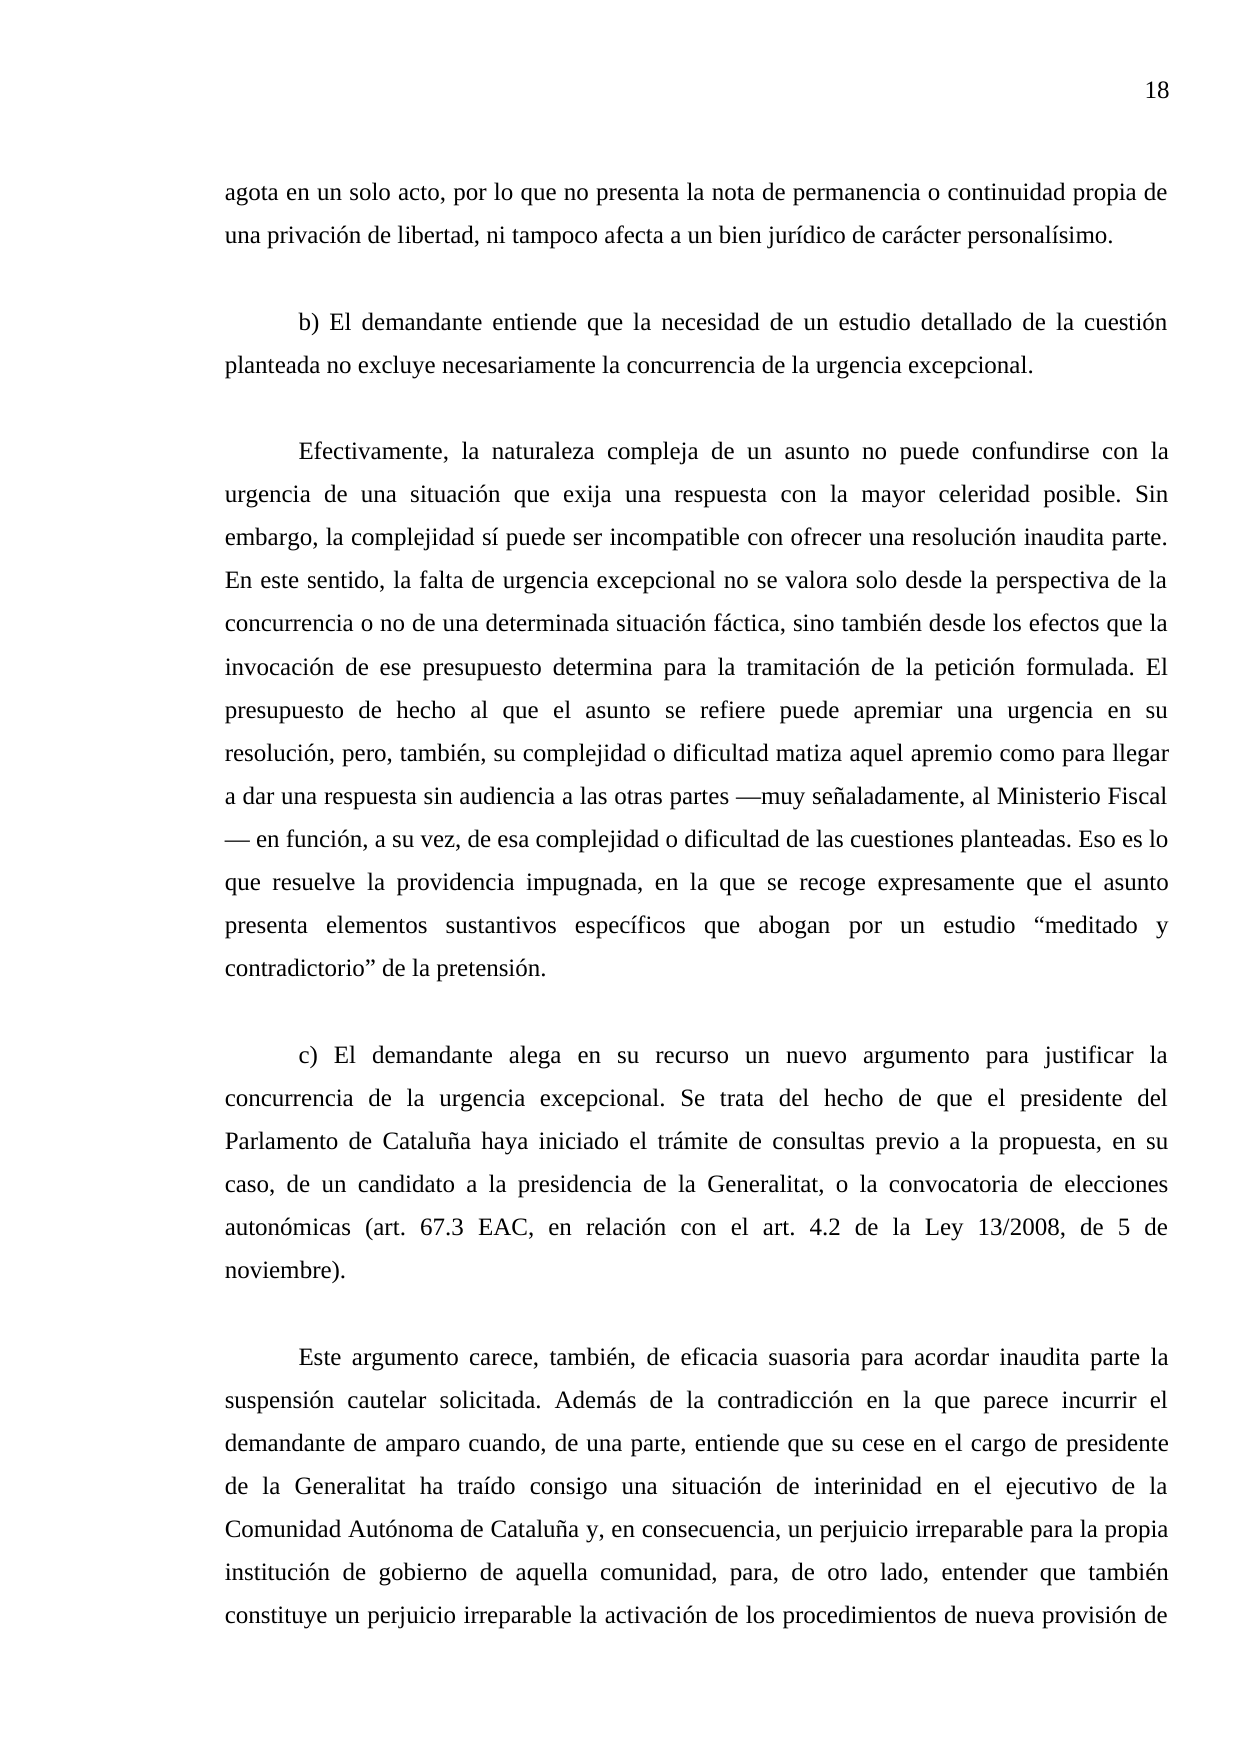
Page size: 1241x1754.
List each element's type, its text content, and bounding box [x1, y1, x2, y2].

text c) El demandante alega en su recurso un nuevo argumento para justificar la concurrencia de la urgencia excepcional. Se trata del hecho de que el presidente del Parlamento de Cataluña haya iniciado el trámite de consultas previo a la propuesta, en su caso, de un candidato a la presidencia de la Generalitat, o la convocatoria de elecciones autonómicas (art. 67.3 EAC, en relación con el art. 4.2 de la Ley 13/2008, de 5 de noviembre). [224, 1040, 1169, 1284]
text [224, 1342, 1169, 1629]
text b) El demandante entiende que la necesidad de un estudio detallado de la cuestión planteada no excluye necesariamente la concurrencia de la urgencia excepcional. [224, 307, 1169, 378]
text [224, 177, 1169, 249]
text Efectivamente, la naturaleza compleja de un asunto no puede confundirse con la urgencia de una situación que exija una respuesta con la mayor celeridad posible. Sin embargo, la complejidad sí puede ser incompatible con ofrecer una resolución inaudita parte. En este sentido, la falta de urgencia excepcional no se valora solo desde la perspectiva de la concurrencia o no de una determinada situación fáctica, sino también desde los efectos que la invocación de ese presupuesto determina para la tramitación de la petición formulada. El presupuesto de hecho al que el asunto se refiere puede apremiar una urgencia en su resolución, pero, también, su complejidad o dificultad matiza aquel apremio como para llegar a dar una respuesta sin audiencia a las otras partes —muy señaladamente, al Ministerio Fiscal— en función, a su vez, de esa complejidad o dificultad de las cuestiones planteadas. Eso es lo que resuelve la providencia impugnada, en la que se recoge expresamente que el asunto presenta elementos sustantivos específicos que abogan por un estudio “meditado y contradictorio” de la pretensión. [224, 436, 1169, 982]
